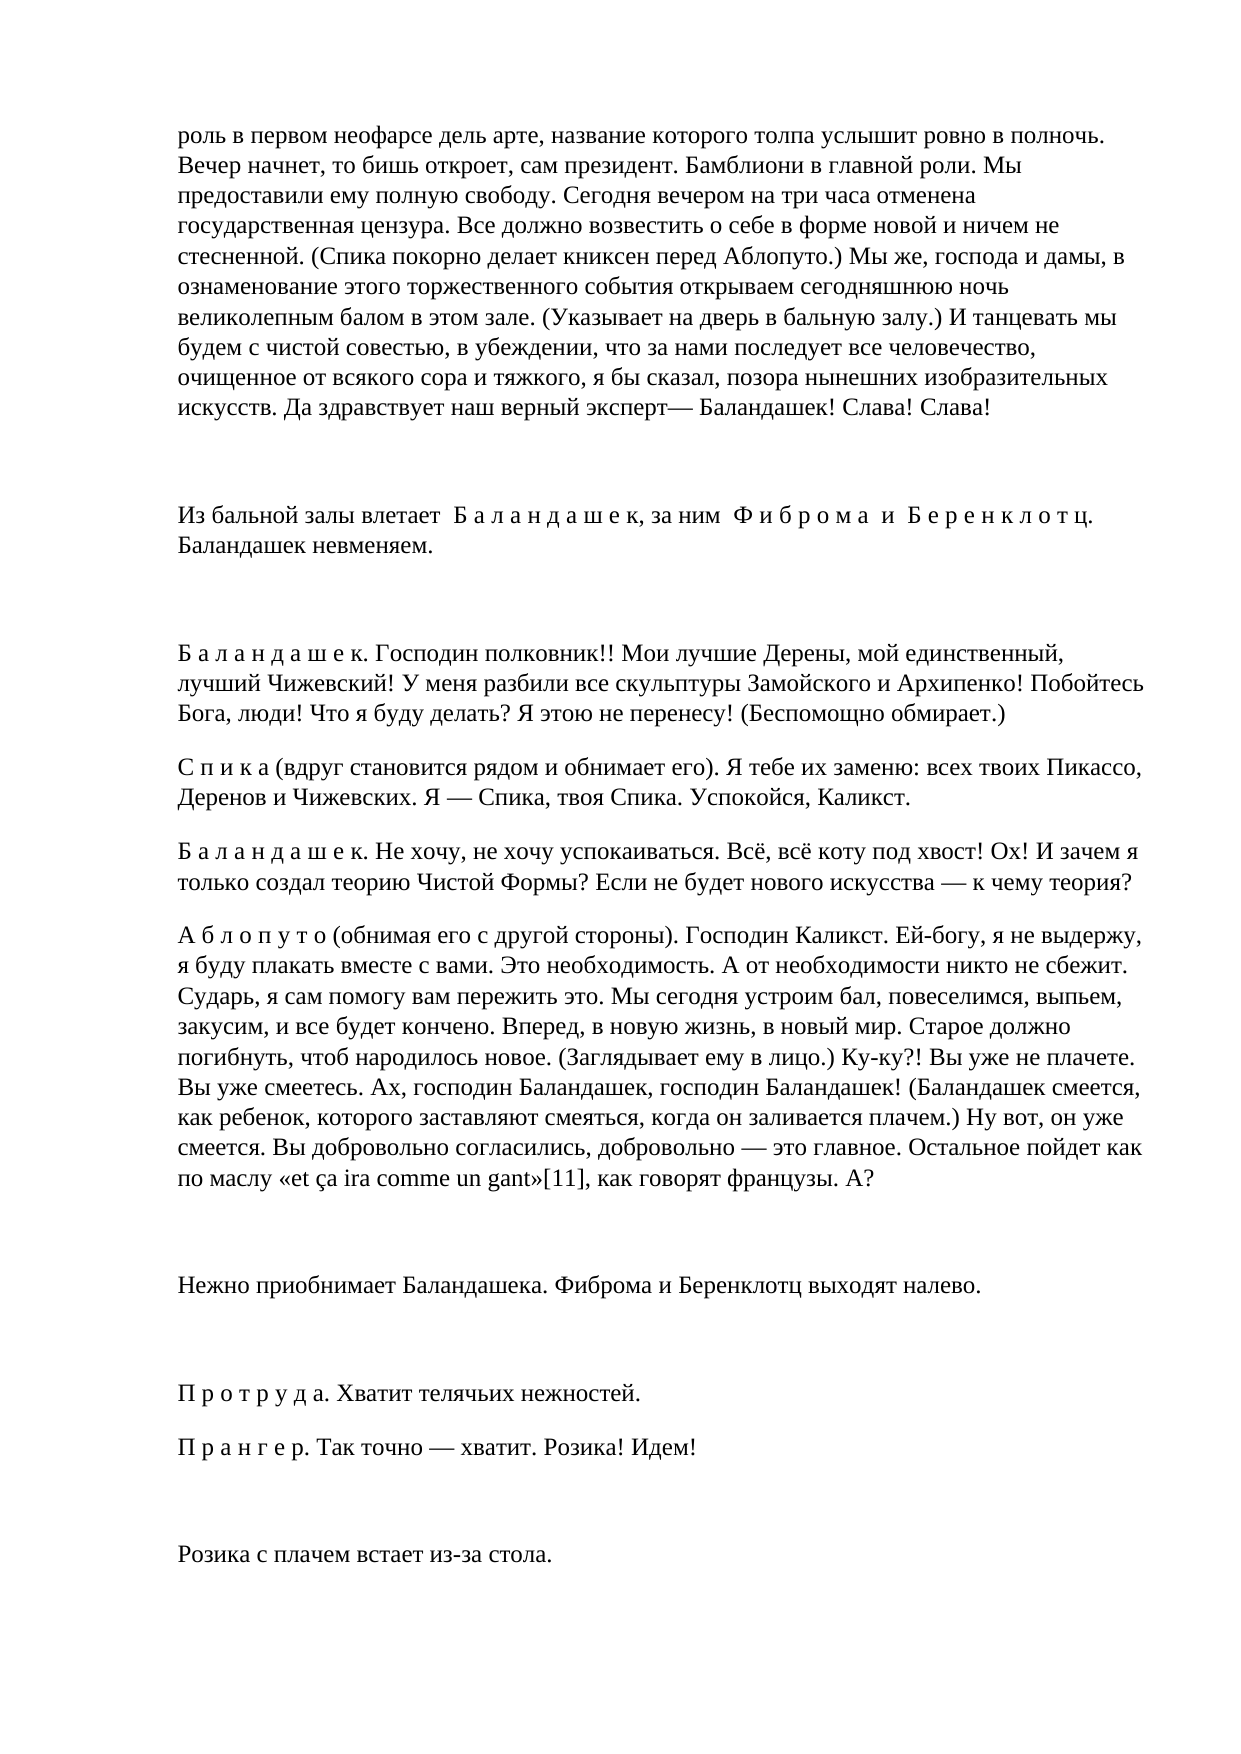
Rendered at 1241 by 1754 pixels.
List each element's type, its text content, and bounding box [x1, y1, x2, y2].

text Нежно приобнимает Баландашека. Фиброма и Беренклотц выходят налево. [177, 1269, 1152, 1299]
text С п и к а (вдруг становится рядом и обнимает его). Я тебе их заменю: всех твоих Пикассо, Деренов и Чижевских. Я — Спика, твоя Спика. Успокойся, Каликст. [177, 751, 1152, 811]
text Б а л а н д а ш е к. Господин полковник!! Мои лучшие Дерены, мой единственный, лучший Чижевский! У меня разбили все скульптуры Замойского и Архипенко! Побойтесь Бога, люди! Что я буду делать? Я этою не перенесу! (Беспомощно обмирает.) [177, 636, 1152, 727]
text П р а н г е р. Так точно — хватит. Розика! Идем! [177, 1430, 1152, 1460]
text Розика с плачем встает из-за стола. [177, 1537, 1152, 1568]
text А б л о п у т о (обнимая его с другой стороны). Господин Каликст. Ей-богу, я не выдержу, я буду плакать вместе с вами. Это необходимость. А от необходимости никто не сбежит. Сударь, я сам помогу вам пережить это. Мы сегодня устроим бал, повеселимся, выпьем, закусим, и все будет кончено. Вперед, в новую жизнь, в новый мир. Старое должно погибнуть, чтоб народилось новое. (Заглядывает ему в лицо.) Ку-ку?! Вы уже не плачете. Вы уже смеетесь. Ах, господин Баландашек, господин Баландашек! (Баландашек смеется, как ребенок, которого заставляют смеяться, когда он заливается плачем.) Ну вот, он уже смеется. Вы добровольно согласились, добровольно — это главное. Остальное пойдет как по маслу «et ça ira comme un gant»[11], как говорят французы. А? [177, 919, 1152, 1192]
text Б а л а н д а ш е к. Не хочу, не хочу успокаиваться. Всё, всё коту под хвост! Ох! И зачем я только создал теорию Чистой Формы? Если не будет нового искусства — к чему теория? [177, 835, 1152, 895]
text Из бальной залы влетает Б а л а н д а ш е к, за ним Ф и б р о м а и Б е р е н к л о т ц. Баландашек невменяем. [177, 498, 1152, 559]
text П р о т р у д а. Хватит телячьих нежностей. [177, 1376, 1152, 1407]
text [177, 118, 1152, 421]
